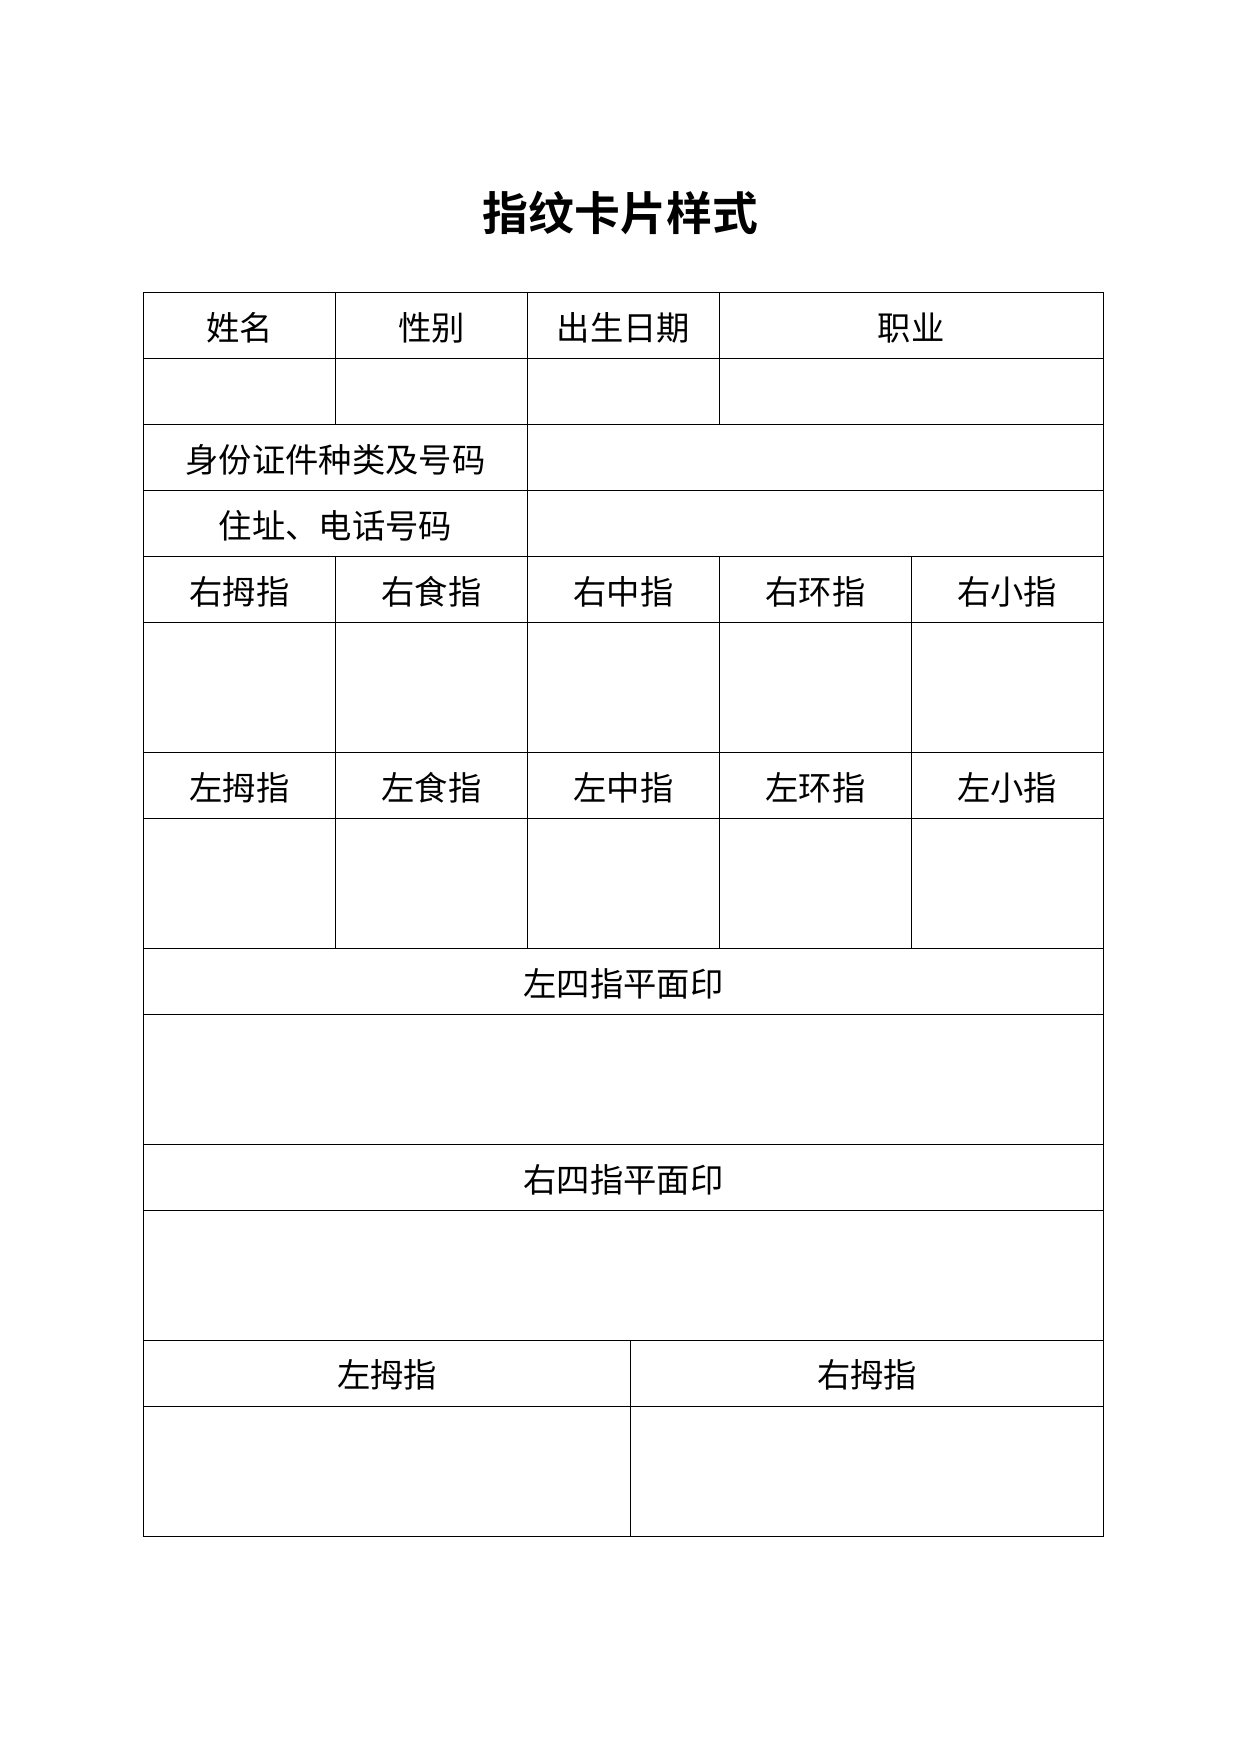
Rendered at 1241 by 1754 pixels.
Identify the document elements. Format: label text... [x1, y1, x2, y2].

table_cell 身份证件种类及号码 [144, 425, 527, 490]
table_cell 左拇指 [144, 753, 335, 818]
table_cell 右小指 [912, 557, 1103, 622]
table_cell [912, 623, 1103, 752]
table_cell 右食指 [336, 557, 527, 622]
table_cell [528, 491, 1103, 556]
table_cell [336, 819, 527, 948]
table_cell [144, 1211, 1103, 1340]
table_header 性别 [336, 293, 527, 358]
table_cell 右中指 [528, 557, 719, 622]
table_cell [720, 623, 911, 752]
table_cell [144, 359, 335, 424]
table_header 出生日期 [528, 293, 719, 358]
table_cell 左四指平面印 [144, 949, 1103, 1014]
table_cell [336, 623, 527, 752]
table_cell [631, 1407, 1103, 1536]
table_cell 左小指 [912, 753, 1103, 818]
table_cell [912, 819, 1103, 948]
table_cell 左环指 [720, 753, 911, 818]
table_cell [528, 359, 719, 424]
table_cell [528, 425, 1103, 490]
table_cell 住址、电话号码 [144, 491, 527, 556]
table_cell [144, 1015, 1103, 1144]
table_cell 左拇指 [144, 1341, 630, 1406]
table_cell [144, 623, 335, 752]
table_cell [144, 1407, 630, 1536]
table_cell [720, 819, 911, 948]
table_cell 右环指 [720, 557, 911, 622]
table_header 姓名 [144, 293, 335, 358]
table_header 职业 [720, 293, 1103, 358]
table_cell 左中指 [528, 753, 719, 818]
table_cell [528, 623, 719, 752]
table_cell [720, 359, 1103, 424]
table_cell 右四指平面印 [144, 1145, 1103, 1210]
table_cell [336, 359, 527, 424]
table_cell [528, 819, 719, 948]
table_cell 左食指 [336, 753, 527, 818]
table_cell [144, 819, 335, 948]
text 指纹卡片样式 [187, 162, 1053, 259]
table_cell 右拇指 [631, 1341, 1103, 1406]
table_cell 右拇指 [144, 557, 335, 622]
